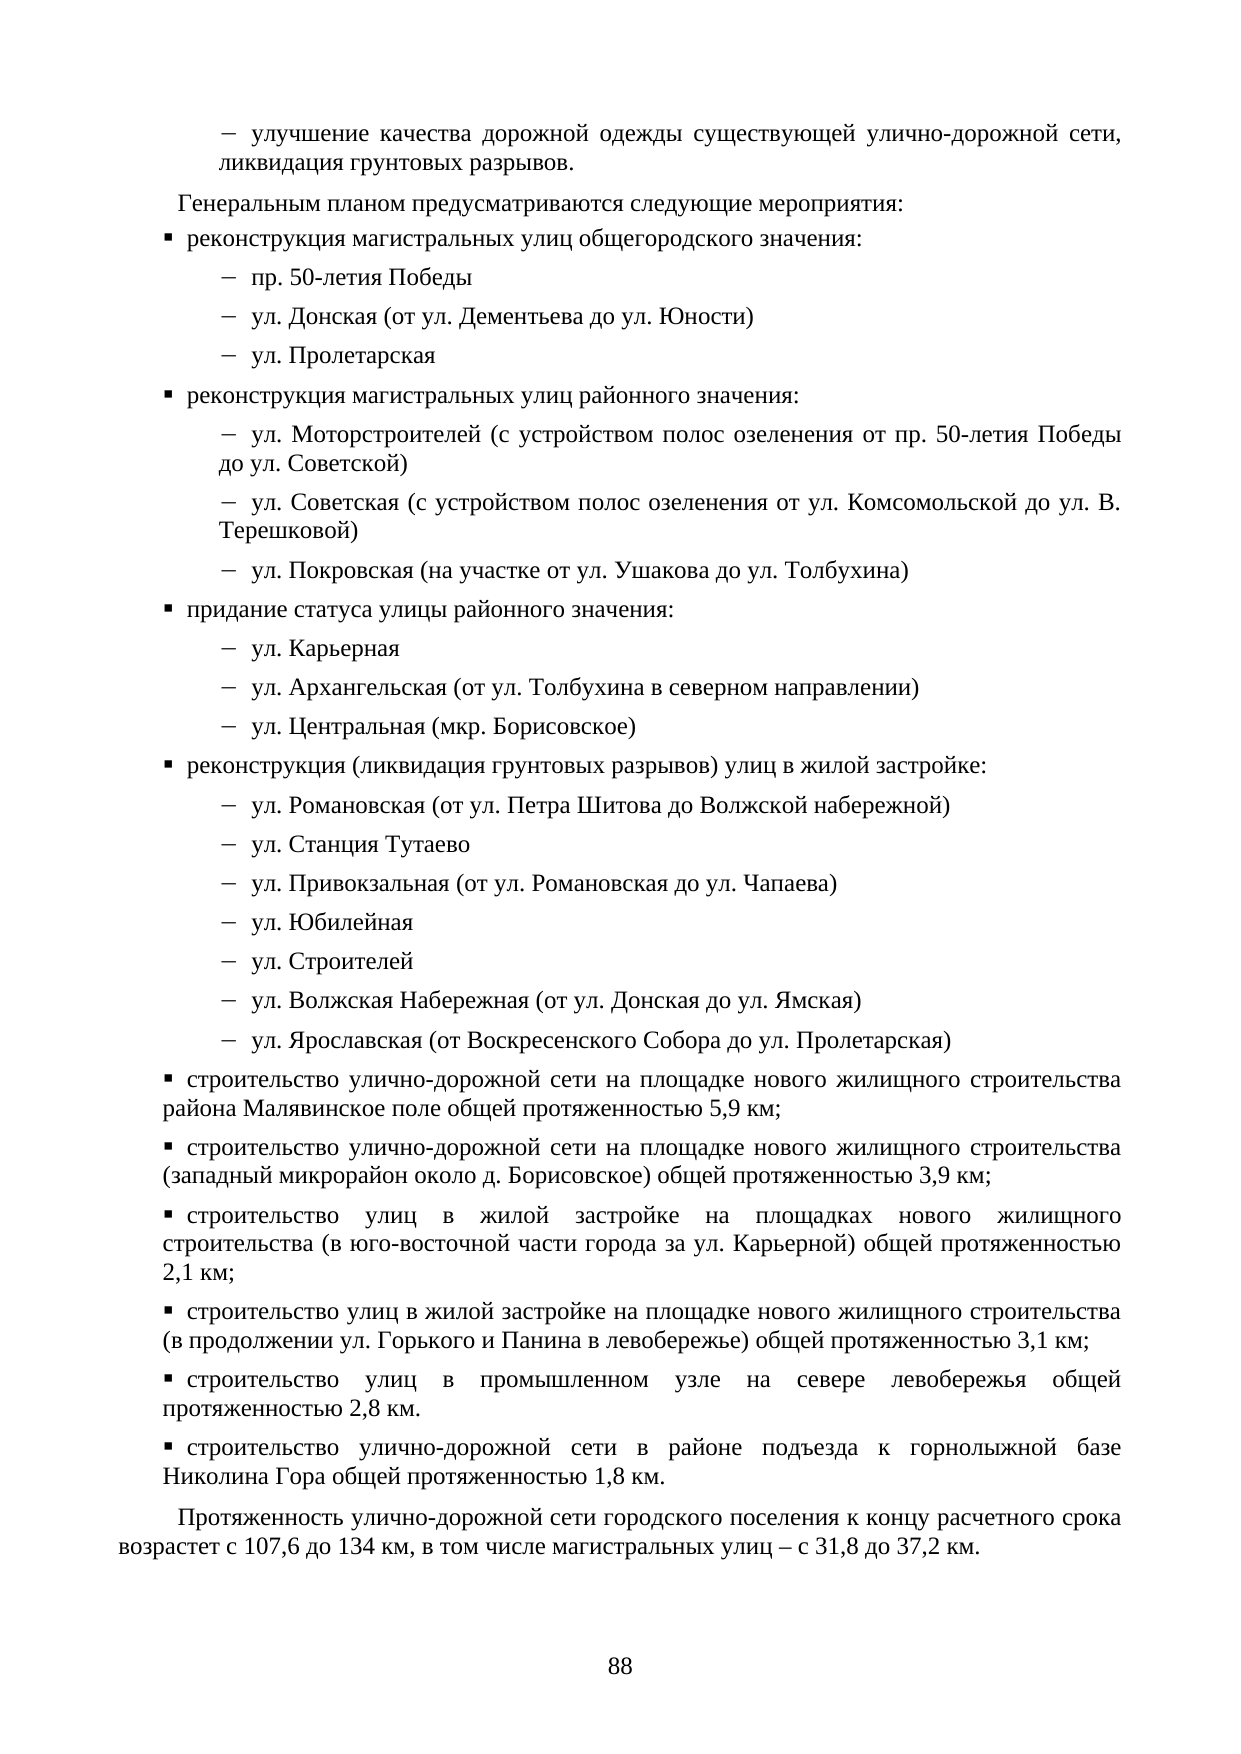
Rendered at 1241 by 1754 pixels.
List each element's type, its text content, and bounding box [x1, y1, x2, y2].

text придание статуса улицы районного значения: [162, 594, 1122, 623]
text ул. Привокзальная (от ул. Романовская до ул. Чапаева) [218, 868, 1122, 897]
text ул. Архангельская (от ул. Толбухина в северном направлении) [218, 672, 1122, 701]
text пр. 50-летия Победы [218, 262, 1122, 291]
text ул. Волжская Набережная (от ул. Донская до ул. Ямская) [218, 986, 1122, 1014]
text реконструкция магистральных улиц общегородского значения: [162, 223, 1122, 252]
text ул. Покровская (на участке от ул. Ушакова до ул. Толбухина) [218, 555, 1122, 583]
text строительство улиц в промышленном узле на севере левобережья общей протяженностью 2,8 км. [162, 1364, 1122, 1422]
text ул. Карьерная [218, 633, 1122, 662]
text ул. Центральная (мкр. Борисовское) [218, 711, 1122, 740]
text ул. Донская (от ул. Дементьева до ул. Юности) [218, 301, 1122, 330]
text Протяженность улично-дорожной сети городского поселения к концу расчетного срока возрастет с 107,6 до 134 км, в том числе магистральных улиц – с 31,8 до 37,2 км. [118, 1502, 1122, 1560]
text ул. Юбилейная [218, 907, 1122, 936]
text ул. Строителей [218, 946, 1122, 975]
text реконструкция (ликвидация грунтовых разрывов) улиц в жилой застройке: [162, 751, 1122, 779]
text улучшение качества дорожной одежды существующей улично-дорожной сети, ликвидация грунтовых разрывов. [218, 118, 1122, 176]
text ул. Советская (с устройством полос озеленения от ул. Комсомольской до ул. В. Терешковой) [218, 487, 1122, 544]
text строительство улиц в жилой застройке на площадке нового жилищного строительства (в продолжении ул. Горького и Панина в левобережье) общей протяженностью 3,1 км; [162, 1296, 1122, 1354]
text ул. Станция Тутаево [218, 829, 1122, 858]
text строительство улично-дорожной сети на площадке нового жилищного строительства района Малявинское поле общей протяженностью 5,9 км; [162, 1064, 1122, 1121]
text реконструкция магистральных улиц районного значения: [162, 380, 1122, 408]
text ул. Ярославская (от Воскресенского Собора до ул. Пролетарская) [218, 1025, 1122, 1053]
text строительство улиц в жилой застройке на площадках нового жилищного строительства (в юго-восточной части города за ул. Карьерной) общей протяженностью 2,1 км; [162, 1200, 1122, 1286]
text ул. Романовская (от ул. Петра Шитова до Волжской набережной) [218, 790, 1122, 818]
text строительство улично-дорожной сети в районе подъезда к горнолыжной базе Николина Гора общей протяженностью 1,8 км. [162, 1432, 1122, 1490]
text ул. Моторстроителей (с устройством полос озеленения от пр. 50-летия Победы до ул. Советской) [218, 419, 1122, 476]
text Генеральным планом предусматриваются следующие мероприятия: [118, 188, 1122, 217]
text строительство улично-дорожной сети на площадке нового жилищного строительства (западный микрорайон около д. Борисовское) общей протяженностью 3,9 км; [162, 1132, 1122, 1189]
text ул. Пролетарская [218, 341, 1122, 369]
